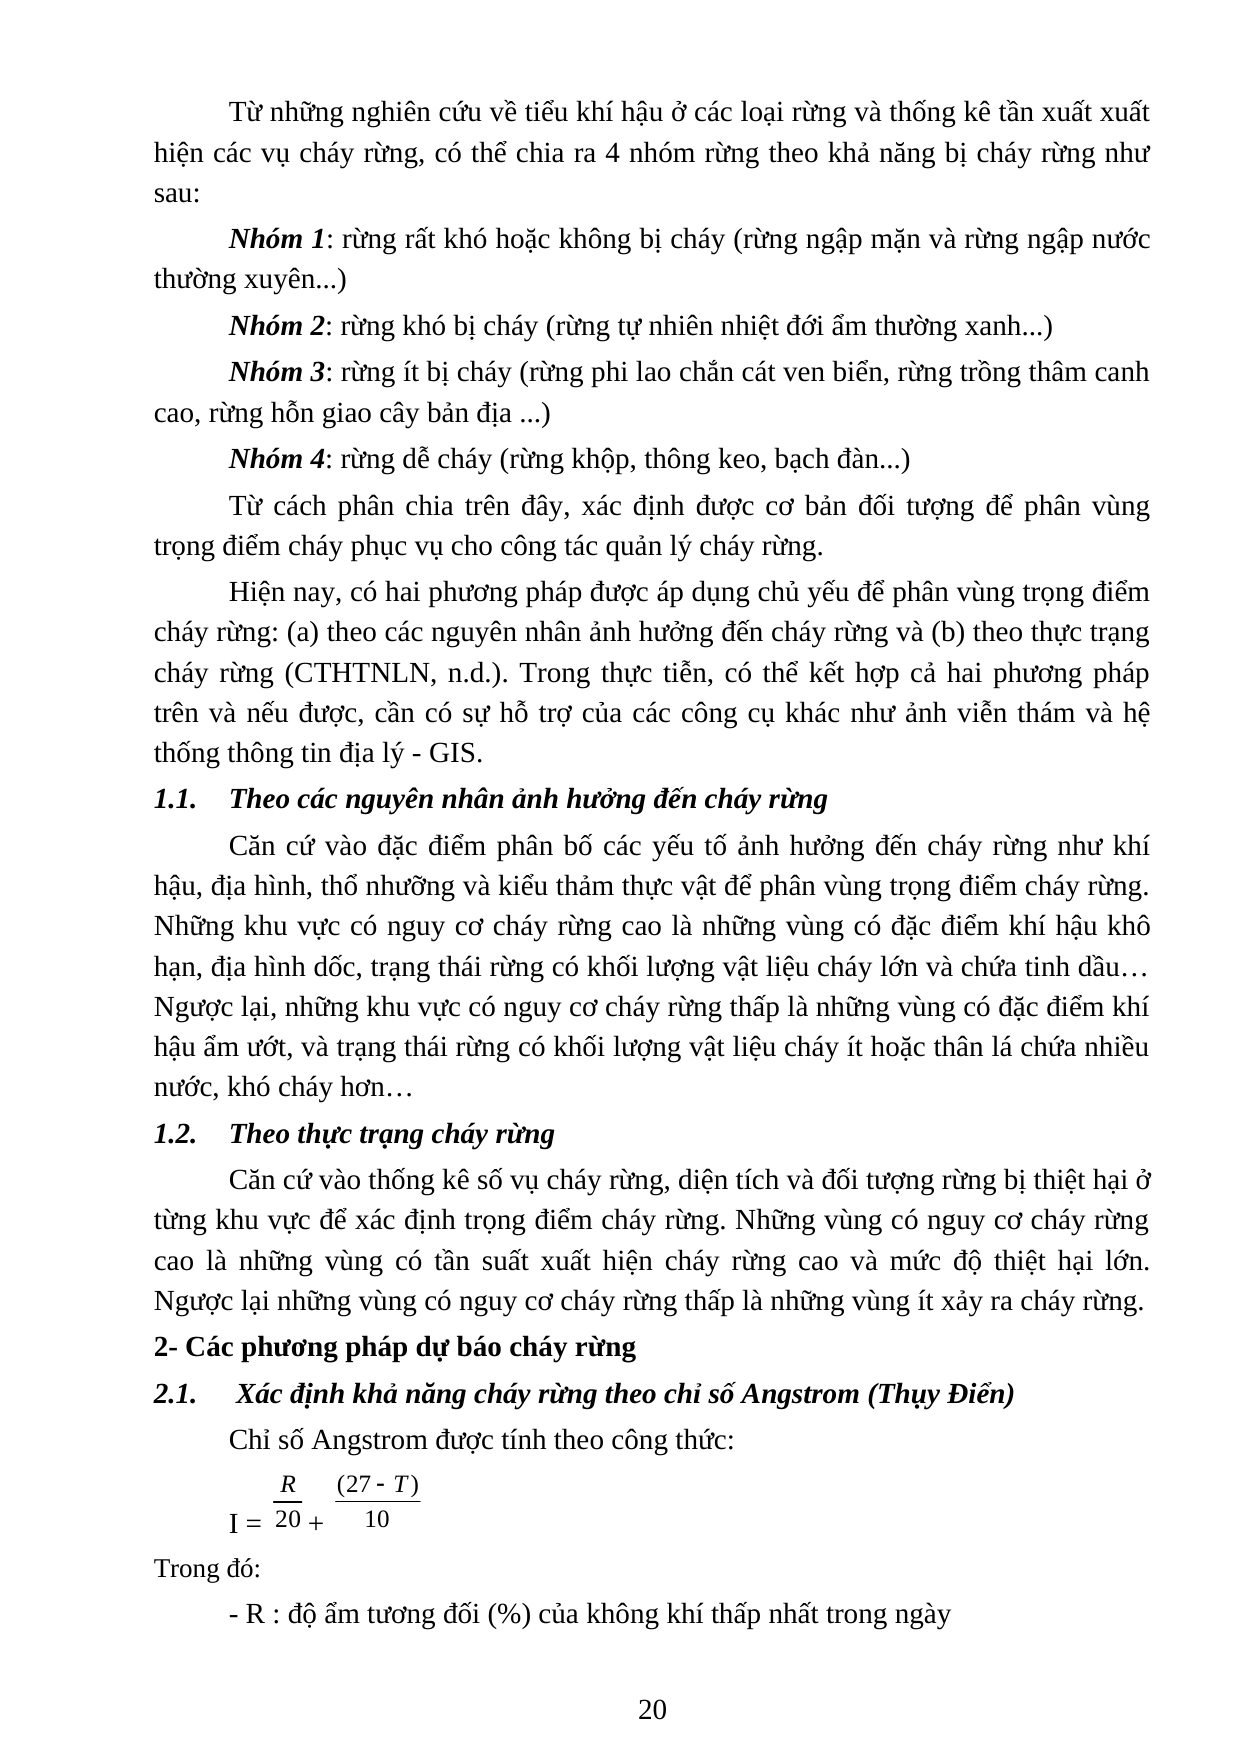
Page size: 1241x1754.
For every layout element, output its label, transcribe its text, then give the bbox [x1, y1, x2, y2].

text 2.1. Xác định khả năng cháy rừng theo chỉ số Angstrom (Thụy Điển) [153, 1376, 1152, 1409]
text I = + [153, 1469, 1152, 1539]
text Chỉ số Angstrom được tính theo công thức: [153, 1422, 1152, 1456]
text Nhóm 4: rừng dễ cháy (rừng khộp, thông keo, bạch đàn...) [153, 441, 1152, 475]
text Hiện nay, có hai phương pháp được áp dụng chủ yếu để phân vùng trọng điểm cháy rừng: (a) theo các nguyên nhân ảnh hưởng đến cháy rừng và (b) theo thực trạng cháy rừng (CTHTNLN, n.d.). Trong thực tiễn, có thể kết hợp cả hai phương pháp trên và nếu được, cần có sự hỗ trợ của các công cụ khác như ảnh viễn thám và hệ thống thông tin địa lý - GIS. [153, 574, 1152, 769]
text Từ cách phân chia trên đây, xác định được cơ bản đối tượng để phân vùng trọng điểm cháy phục vụ cho công tác quản lý cháy rừng. [153, 488, 1152, 561]
text 1.2. Theo thực trạng cháy rừng [153, 1116, 1152, 1149]
subtitle Trong đó: [153, 1552, 1152, 1583]
text 1.1. Theo các nguyên nhân ảnh hưởng đến cháy rừng [153, 782, 1152, 815]
text - R : độ ẩm tương đối (%) của không khí thấp nhất trong ngày [153, 1596, 1152, 1629]
text Nhóm 3: rừng ít bị cháy (rừng phi lao chắn cát ven biển, rừng trồng thâm canh cao, rừng hỗn giao cây bản địa ...) [153, 354, 1152, 428]
text Từ những nghiên cứu về tiểu khí hậu ở các loại rừng và thống kê tần xuất xuất hiện các vụ cháy rừng, có thể chia ra 4 nhóm rừng theo khả năng bị cháy rừng như sau: [153, 94, 1152, 208]
text Căn cứ vào đặc điểm phân bố các yếu tố ảnh hưởng đến cháy rừng như khí hậu, địa hình, thổ nhưỡng và kiểu thảm thực vật để phân vùng trọng điểm cháy rừng. Những khu vực có nguy cơ cháy rừng cao là những vùng có đặc điểm khí hậu khô hạn, địa hình dốc, trạng thái rừng có khối lượng vật liệu cháy lớn và chứa tinh dầu… Ngược lại, những khu vực có nguy cơ cháy rừng thấp là những vùng có đặc điểm khí hậu ẩm ướt, và trạng thái rừng có khối lượng vật liệu cháy ít hoặc thân lá chứa nhiều nước, khó cháy hơn… [153, 828, 1152, 1103]
text Căn cứ vào thống kê số vụ cháy rừng, diện tích và đối tượng rừng bị thiệt hại ở từng khu vực để xác định trọng điểm cháy rừng. Những vùng có nguy cơ cháy rừng cao là những vùng có tần suất xuất hiện cháy rừng cao và mức độ thiệt hại lớn. Ngược lại những vùng có nguy cơ cháy rừng thấp là những vùng ít xảy ra cháy rừng. [153, 1162, 1152, 1316]
text Nhóm 1: rừng rất khó hoặc không bị cháy (rừng ngập mặn và rừng ngập nước thường xuyên...) [153, 221, 1152, 295]
text Nhóm 2: rừng khó bị cháy (rừng tự nhiên nhiệt đới ẩm thường xanh...) [153, 308, 1152, 342]
text 2- Các phương pháp dự báo cháy rừng [153, 1329, 1152, 1363]
